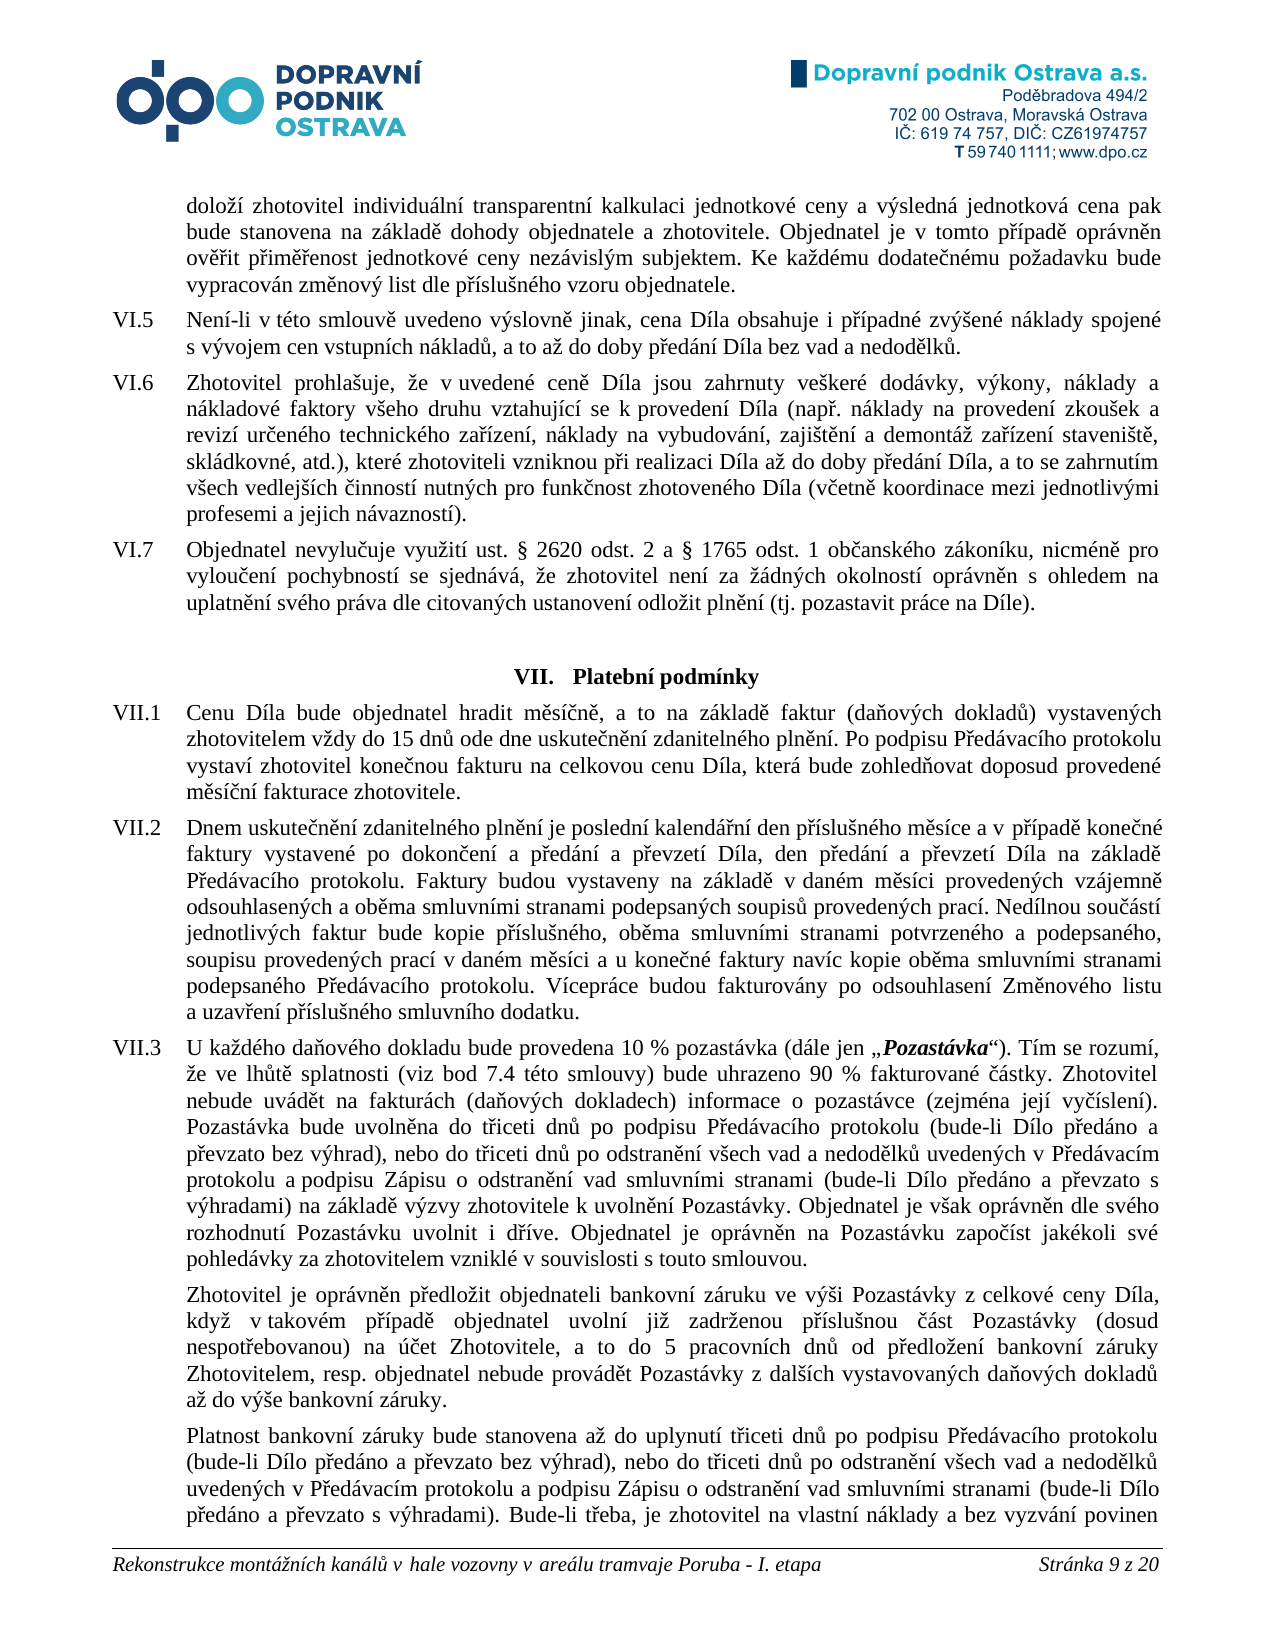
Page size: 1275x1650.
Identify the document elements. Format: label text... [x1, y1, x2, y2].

list Zhotovitel je oprávněn předložit objednateli bankovní záruku ve výši Pozastávky z celkové ceny Díla, když v takovém případě objednatel uvolní již zadrženou příslušnou část Pozastávky (dosud nespotřebovanou) na účet Zhotovitele, a to do 5 pracovních dnů od předložení bankovní záruky Zhotovitelem, resp. objednatel nebude provádět Pozastávky z dalších vystavovaných daňových dokladů až do výše bankovní záruky. [186, 1281, 1160, 1412]
list Zhotovitel prohlašuje, že v uvedené ceně Díla jsou zahrnuty veškeré dodávky, výkony, náklady a nákladové faktory všeho druhu vztahující se k provedení Díla (např. náklady na provedení zkoušek a revizí určeného technického zařízení, náklady na vybudování, zajištění a demontáž zařízení staveniště, skládkovné, atd.), které zhotoviteli vzniknou při realizaci Díla až do doby předání Díla, a to se zahrnutím všech vedlejších činností nutných pro funkčnost zhotoveného Díla (včetně koordinace mezi jednotlivými profesemi a jejich návazností). [112, 369, 1161, 527]
list Cenu Díla bude objednatel hradit měsíčně, a to na základě faktur (daňových dokladů) vystavených zhotovitelem vždy do 15 dnů ode dne uskutečnění zdanitelného plnění. Po podpisu Předávacího protokolu vystaví zhotovitel konečnou fakturu na celkovou cenu Díla, která bude zohledňovat doposud provedené měsíční fakturace zhotovitele. [112, 699, 1163, 804]
list Platební podmínky [112, 663, 1161, 690]
list U každého daňového dokladu bude provedena 10 % pozastávka (dále jen „Pozastávka“). Tím se rozumí, že ve lhůtě splatnosti (viz bod 7.4 této smlouvy) bude uhrazeno 90 % fakturované částky. Zhotovitel nebude uvádět na fakturách (daňových dokladech) informace o pozastávce (zejména její vyčíslení). Pozastávka bude uvolněna do třiceti dnů po podpisu Předávacího protokolu (bude-li Dílo předáno a převzato bez výhrad), nebo do třiceti dnů po odstranění všech vad a nedodělků uvedených v Předávacím protokolu a podpisu Zápisu o odstranění vad smluvními stranami (bude-li Dílo předáno a převzato s výhradami) na základě výzvy zhotovitele k uvolnění Pozastávky. Objednatel je však oprávněn dle svého rozhodnutí Pozastávku uvolnit i dříve. Objednatel je oprávněn na Pozastávku započíst jakékoli své pohledávky za zhotovitelem vzniklé v souvislosti s touto smlouvou. [112, 1034, 1160, 1271]
list Objednatel nevylučuje využití ust. § 2620 odst. 2 a § 1765 odst. 1 občanského zákoníku, nicméně pro vyloučení pochybností se sjednává, že zhotovitel není za žádných okolností oprávněn s ohledem na uplatnění svého práva dle citovaných ustanovení odložit plnění (tj. pozastavit práce na Díle). [112, 536, 1161, 615]
list Dnem uskutečnění zdanitelného plnění je poslední kalendářní den příslušného měsíce a v případě konečné faktury vystavené po dokončení a předání a převzetí Díla, den předání a převzetí Díla na základě Předávacího protokolu. Faktury budou vystaveny na základě v daném měsíci provedených vzájemně odsouhlasených a oběma smluvními stranami podepsaných soupisů provedených prací. Nedílnou součástí jednotlivých faktur bude kopie příslušného, oběma smluvními stranami potvrzeného a podepsaného, soupisu provedených prací v daném měsíci a u konečné faktury navíc kopie oběma smluvními stranami podepsaného Předávacího protokolu. Vícepráce budou fakturovány po odsouhlasení Změnového listu a uzavření příslušného smluvního dodatku. [112, 814, 1163, 1025]
list Není-li v této smlouvě uvedeno výslovně jinak, cena Díla obsahuje i případné zvýšené náklady spojené s vývojem cen vstupních nákladů, a to až do doby předání Díla bez vad a nedodělků. [112, 307, 1163, 359]
picture [116, 60, 423, 142]
picture [791, 60, 1147, 161]
